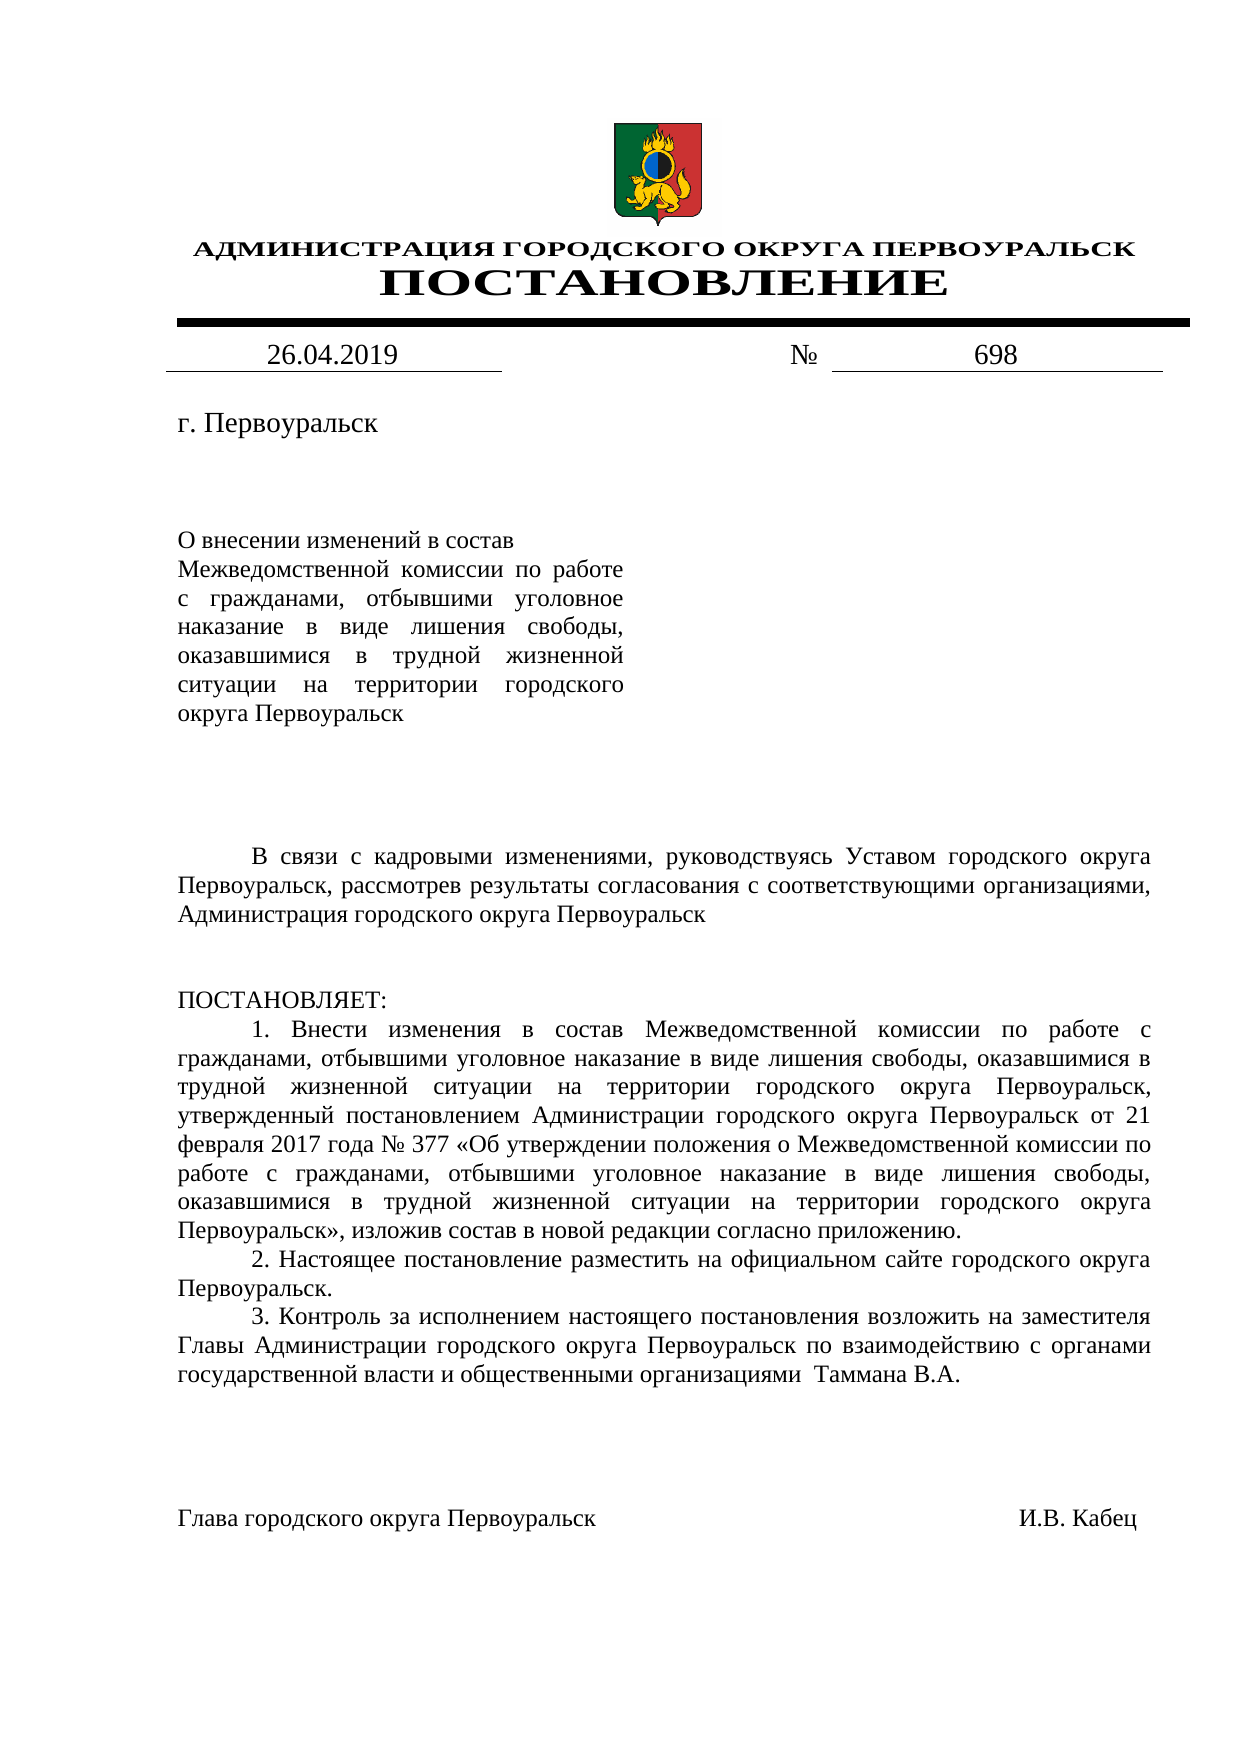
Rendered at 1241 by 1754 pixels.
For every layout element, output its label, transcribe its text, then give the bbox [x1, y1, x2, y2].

text ПОСТАНОВЛЯЕТ: [177, 985, 1152, 1014]
subtitle Глава городского округа Первоуральск И.В. Кабец [177, 1503, 1152, 1531]
table_header 26.04.2019 [166, 326, 502, 371]
text 1. Внести изменения в состав Межведомственной комиссии по работе с гражданами, отбывшими уголовное наказание в виде лишения свободы, оказавшимися в трудной жизненной ситуации на территории городского округа Первоуральск, утвержденный постановлением Администрации городского округа Первоуральск от 21 февраля 2017 года № 377 «Об утверждении положения о Межведомственной комиссии по работе с гражданами, отбывшими уголовное наказание в виде лишения свободы, оказавшимися в трудной жизненной ситуации на территории городского округа Первоуральск», изложив состав в новой редакции согласно приложению. [177, 1014, 1152, 1244]
text В связи с кадровыми изменениями, руководствуясь Уставом городского округа Первоуральск, рассмотрев результаты согласования с соответствующими организациями, Администрация городского округа Первоуральск [177, 841, 1152, 928]
text ПОСТАНОВЛЕНИЕ [177, 261, 1152, 304]
text АДМИНИСТРАЦИЯ ГОРОДСКОГО ОКРУГА ПЕРВОУРАЛЬСК [177, 237, 1152, 261]
text г. Первоуральск [177, 405, 1148, 439]
table_header № [502, 327, 832, 371]
text 2. Настоящее постановление разместить на официальном сайте городского округа Первоуральск. [177, 1244, 1152, 1301]
text 3. Контроль за исполнением настоящего постановления возложить на заместителя Главы Администрации городского округа Первоуральск по взаимодействию с органами государственной власти и общественными организациями Таммана В.А. [177, 1301, 1152, 1388]
table_header 698 [832, 327, 1163, 371]
table_header О внесении изменений в состав Межведомственной комиссии по работе с гражданами, отбывшими уголовное наказание в виде лишения свободы, оказавшимися в трудной жизненной ситуации на территории городского округа Первоуральск [166, 496, 635, 726]
picture [606, 118, 722, 237]
